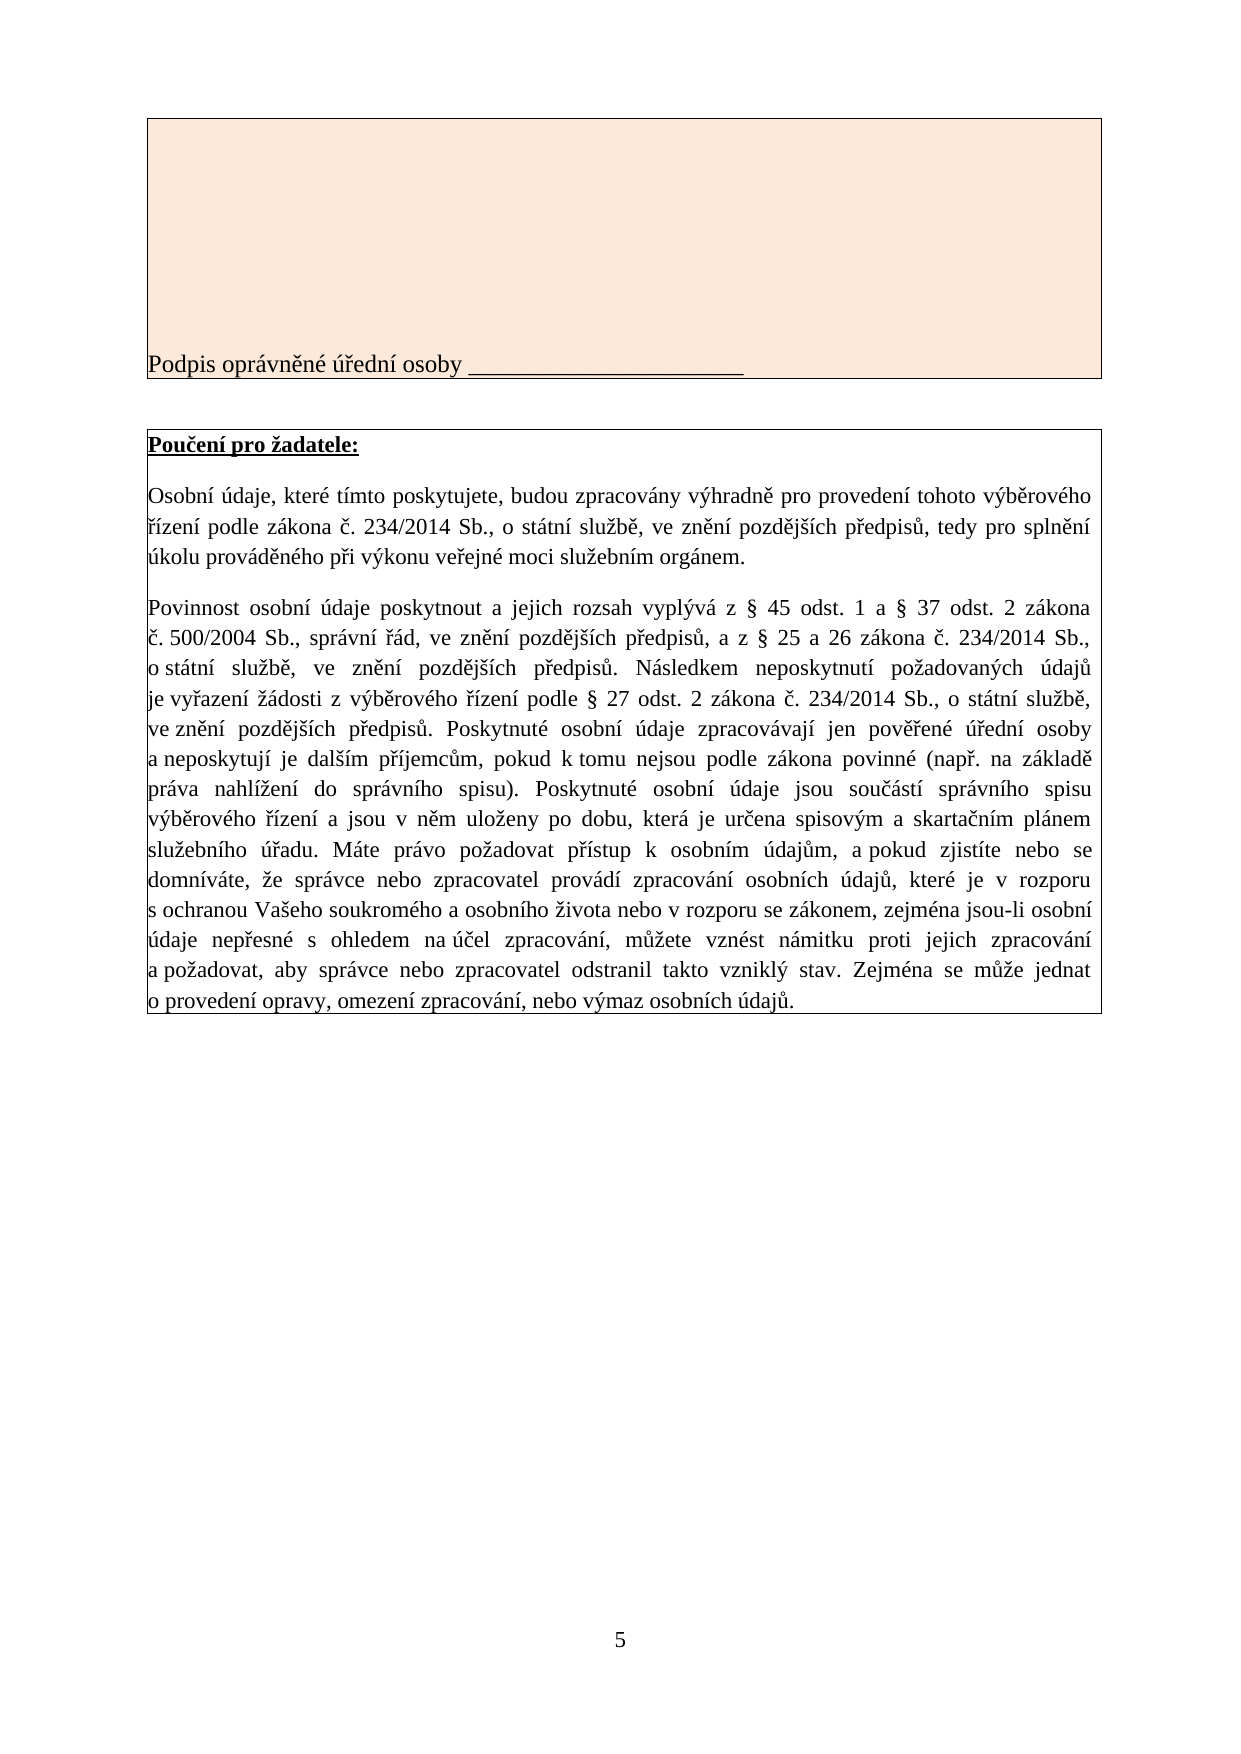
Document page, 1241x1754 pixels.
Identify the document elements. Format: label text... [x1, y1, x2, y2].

text Osobní údaje, které tímto poskytujete, budou zpracovány výhradně pro provedení tohoto výběrového řízení podle zákona č. 234/2014 Sb., o státní službě, ve znění pozdějších předpisů, tedy pro splnění úkolu prováděného při výkonu veřejné moci služebním orgánem. [148, 479, 1101, 569]
text Povinnost osobní údaje poskytnout a jejich rozsah vyplývá z § 45 odst. 1 a § 37 odst. 2 zákona č. 500/2004 Sb., správní řád, ve znění pozdějších předpisů, a z § 25 a 26 zákona č. 234/2014 Sb., o státní službě, ve znění pozdějších předpisů. Následkem neposkytnutí požadovaných údajů je vyřazení žádosti z výběrového řízení podle § 27 odst. 2 zákona č. 234/2014 Sb., o státní službě, ve znění pozdějších předpisů. Poskytnuté osobní údaje zpracovávají jen pověřené úřední osoby a neposkytují je dalším příjemcům, pokud k tomu nejsou podle zákona povinné (např. na základě práva nahlížení do správního spisu). Poskytnuté osobní údaje jsou součástí správního spisu výběrového řízení a jsou v něm uloženy po dobu, která je určena spisovým a skartačním plánem služebního úřadu. Máte právo požadovat přístup k osobním údajům, a pokud zjistíte nebo se domníváte, že správce nebo zpracovatel provádí zpracování osobních údajů, které je v rozporu s ochranou Vašeho soukromého a osobního života nebo v rozporu se zákonem, zejména jsou-li osobní údaje nepřesné s ohledem na účel zpracování, můžete vznést námitku proti jejich zpracování a požadovat, aby správce nebo zpracovatel odstranil takto vzniklý stav. Zejména se může jednat o provedení opravy, omezení zpracování, nebo výmaz osobních údajů. [148, 591, 1101, 1013]
text Poučení pro žadatele: [148, 430, 1101, 458]
text Podpis oprávněné úřední osoby ______________________ [148, 346, 1101, 378]
